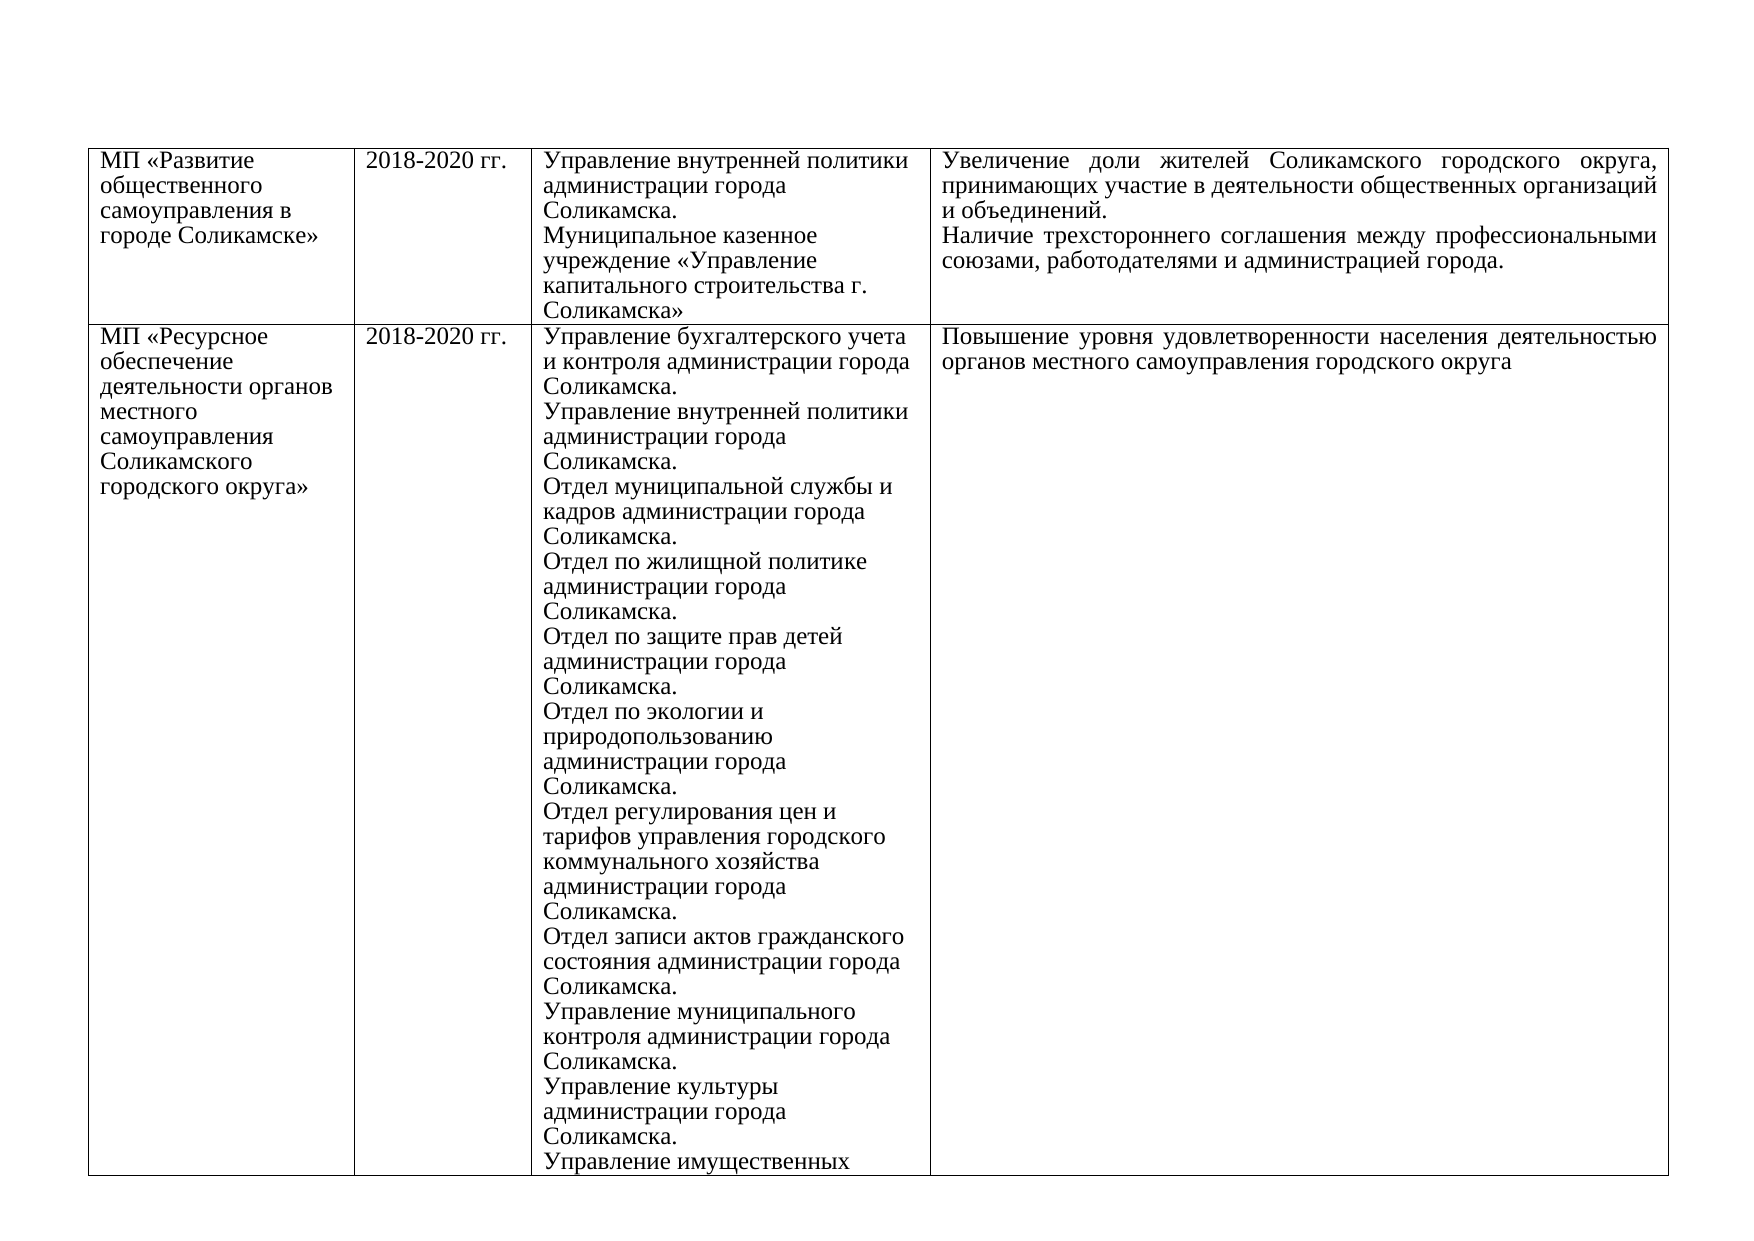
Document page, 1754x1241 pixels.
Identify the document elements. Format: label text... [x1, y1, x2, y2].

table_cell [931, 325, 1668, 1175]
table_cell Управление внутренней политики администрации города Соликамска. Муниципальное казенное учреждение «Управление капитального строительства г. Соликамска» [532, 149, 930, 324]
table_cell 2018-2020 гг. [355, 325, 531, 1175]
table_cell 2018-2020 гг. [355, 149, 531, 324]
table_cell Увеличение доли жителей Соликамского городского округа, принимающих участие в деятельности общественных организаций и объединений. Наличие трехстороннего соглашения между профессиональными союзами, работодателями и администрацией города. [931, 149, 1668, 324]
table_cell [89, 325, 354, 1175]
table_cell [532, 325, 930, 1175]
table_cell МП «Развитие общественного самоуправления в городе Соликамске» [89, 149, 354, 324]
